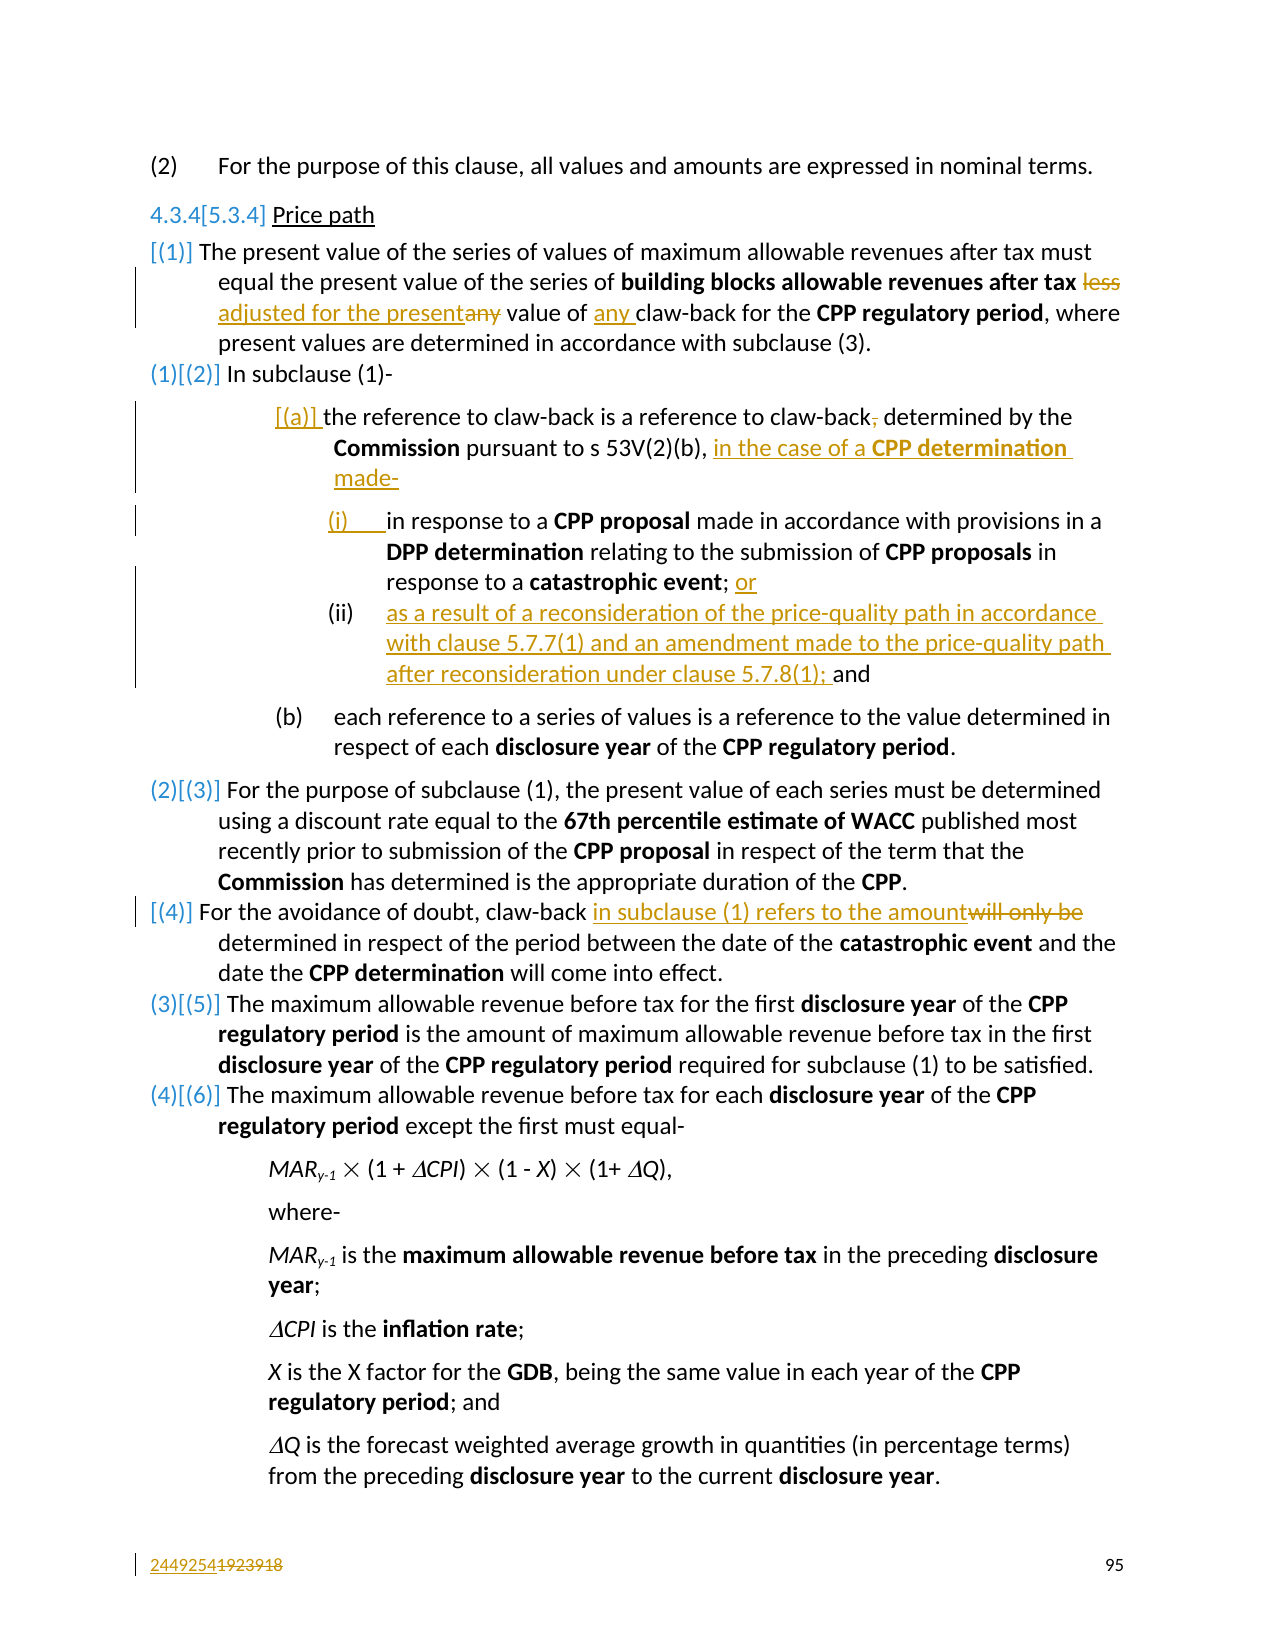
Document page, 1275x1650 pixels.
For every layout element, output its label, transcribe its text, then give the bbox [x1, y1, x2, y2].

text X is the X factor for the GDB, being the same value in each year of the CPP regulatory period; and [268, 1356, 1125, 1417]
subtitle The maximum allowable revenue before tax for each disclosure year of the CPP regulatory period except the first must equal- [150, 1079, 1125, 1141]
text CPI is the inflation rate; [268, 1313, 1125, 1343]
text Q is the forecast weighted average growth in quantities (in percentage terms) from the preceding disclosure year to the current disclosure year. [268, 1429, 1125, 1490]
subtitle the reference to claw-back is a reference to claw-back determined by the Commission pursuant to s 53V(2)(b), [275, 401, 1125, 493]
text MARy-1 is the maximum allowable revenue before tax in the preceding disclosure year; [268, 1239, 1125, 1300]
subtitle For the avoidance of doubt, claw-back determined in respect of the period between the date of the catastrophic event and the date the CPP determination will come into effect. [150, 896, 1125, 988]
subtitle The present value of the series of values of maximum allowable revenues after tax must equal the present value of the series of building blocks allowable revenues after tax value of claw-back for the CPP regulatory period, where present values are determined in accordance with subclause (3). [150, 236, 1125, 358]
subtitle and [327, 597, 1125, 688]
subtitle In subclause (1)- [150, 358, 1125, 389]
subtitle Price path [150, 199, 1125, 230]
text where- [268, 1196, 1125, 1227]
subtitle in response to a CPP proposal made in accordance with provisions in a DPP determination relating to the submission of CPP proposals in response to a catastrophic event; [327, 505, 1125, 597]
subtitle For the purpose of this clause, all values and amounts are expressed in nominal terms. [150, 150, 1125, 181]
subtitle each reference to a series of values is a reference to the value determined in respect of each disclosure year of the CPP regulatory period. [275, 701, 1125, 762]
subtitle For the purpose of subclause (1), the present value of each series must be determined using a discount rate equal to the 67th percentile estimate of WACC published most recently prior to submission of the CPP proposal in respect of the term that the Commission has determined is the appropriate duration of the CPP. [150, 774, 1125, 896]
text MARy-1 (1 + CPI) (1 - X) (1+ Q), [268, 1153, 1125, 1184]
subtitle The maximum allowable revenue before tax for the first disclosure year of the CPP regulatory period is the amount of maximum allowable revenue before tax in the first disclosure year of the CPP regulatory period required for subclause (1) to be satisfied. [150, 988, 1125, 1079]
